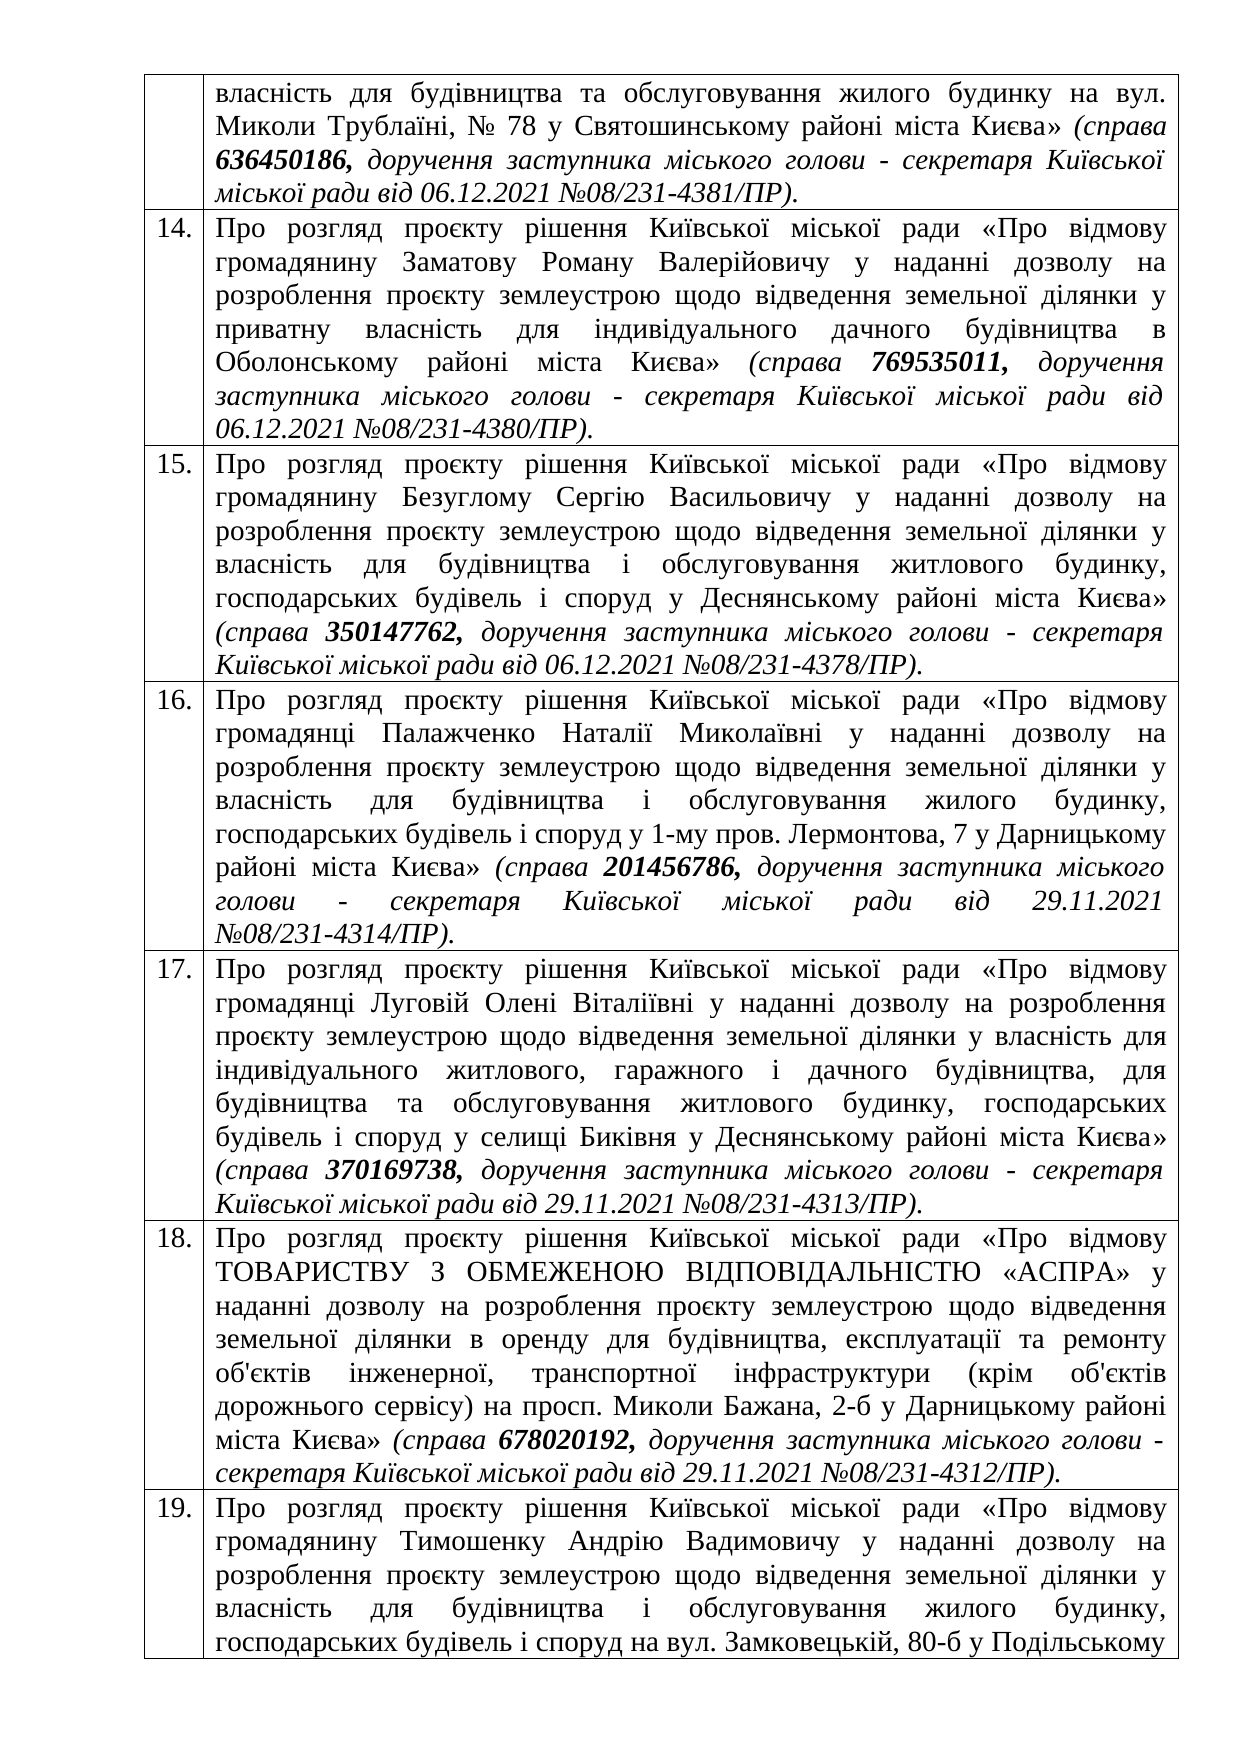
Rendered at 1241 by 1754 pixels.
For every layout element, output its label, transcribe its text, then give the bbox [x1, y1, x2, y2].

table_cell Про розгляд проєкту рішення Київської міської ради «Про відмову громадянці Луговій Олені Віталіївні у наданні дозволу на розроблення проєкту землеустрою щодо відведення земельної ділянки у власність для індивідуального житлового, гаражного і дачного будівництва, для будівництва та обслуговування житлового будинку, господарських будівель і споруд у селищі Биківня у Деснянському районі міста Києва» (справа 370169738, доручення заступника міського голови - секретаря Київської міської ради від 29.11.2021 №08/231-4313/ПР). [204, 951, 1178, 1219]
table_cell [145, 446, 203, 681]
table_cell [145, 210, 203, 445]
table_cell Про розгляд проєкту рішення Київської міської ради «Про відмову громадянину Заматову Роману Валерійовичу у наданні дозволу на розроблення проєкту землеустрою щодо відведення земельної ділянки у приватну власність для індивідуального дачного будівництва в Оболонському районі міста Києва» (справа 769535011, доручення заступника міського голови - секретаря Київської міської ради від 06.12.2021 №08/231-4380/ПР). [204, 210, 1178, 445]
table_cell [145, 1221, 203, 1489]
table_cell [145, 951, 203, 1219]
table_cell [204, 1490, 1178, 1658]
table_cell [145, 682, 203, 950]
table_cell Про розгляд проєкту рішення Київської міської ради «Про відмову громадянці Палажченко Наталії Миколаївні у наданні дозволу на розроблення проєкту землеустрою щодо відведення земельної ділянки у власність для будівництва і обслуговування жилого будинку, господарських будівель і споруд у 1-му пров. Лермонтова, 7 у Дарницькому районі міста Києва» (справа 201456786, доручення заступника міського голови - секретаря Київської міської ради від 29.11.2021 №08/231-4314/ПР). [204, 682, 1178, 950]
table_cell Про розгляд проєкту рішення Київської міської ради «Про відмову ТОВАРИСТВУ З ОБМЕЖЕНОЮ ВІДПОВІДАЛЬНІСТЮ «АСПРА» у наданні дозволу на розроблення проєкту землеустрою щодо відведення земельної ділянки в оренду для будівництва, експлуатації та ремонту об'єктів інженерної, транспортної інфраструктури (крім об'єктів дорожнього сервісу) на просп. Миколи Бажана, 2-б у Дарницькому районі міста Києва» (справа 678020192, доручення заступника міського голови - секретаря Київської міської ради від 29.11.2021 №08/231-4312/ПР). [204, 1221, 1178, 1489]
table_cell Про розгляд проєкту рішення Київської міської ради «Про відмову громадянину Безуглому Сергію Васильовичу у наданні дозволу на розроблення проєкту землеустрою щодо відведення земельної ділянки у власність для будівництва і обслуговування житлового будинку, господарських будівель і споруд у Деснянському районі міста Києва» (справа 350147762, доручення заступника міського голови - секретаря Київської міської ради від 06.12.2021 №08/231-4378/ПР). [204, 446, 1178, 681]
table_cell [145, 1490, 203, 1658]
table_cell [145, 75, 203, 209]
